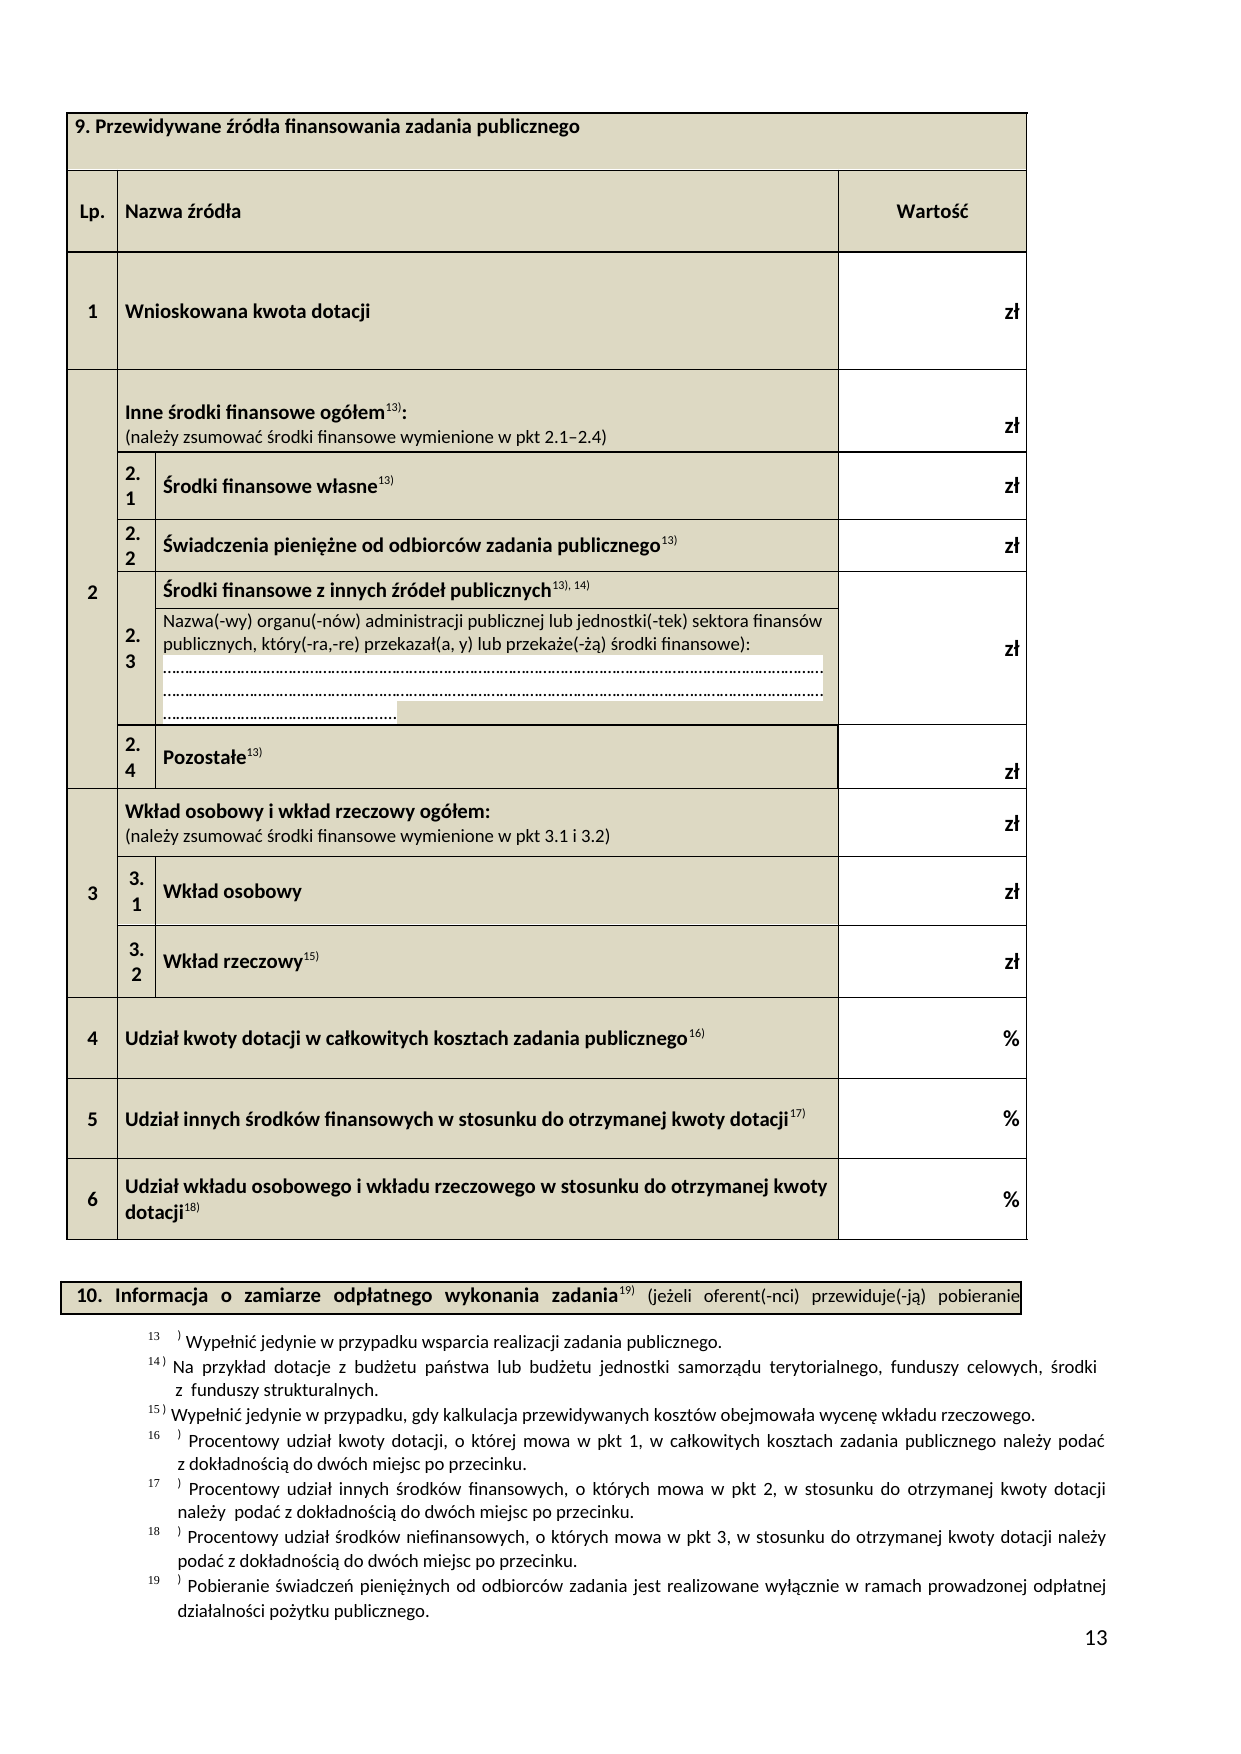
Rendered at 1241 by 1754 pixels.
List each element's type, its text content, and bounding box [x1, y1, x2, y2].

table_cell Udział kwoty dotacji w całkowitych kosztach zadania publicznego) [118, 998, 838, 1078]
table_cell 2.1 [118, 453, 155, 519]
table_cell zł [839, 857, 1026, 924]
table_cell Środki finansowe własne13) [156, 453, 838, 519]
table_cell zł [839, 926, 1026, 997]
table_cell 3 [68, 789, 117, 997]
table_cell Wkład rzeczowy) [156, 926, 838, 997]
table_cell 1 [68, 253, 117, 369]
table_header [62, 1283, 1020, 1313]
table_cell 6 [68, 1159, 117, 1239]
table_cell 2 [68, 370, 117, 788]
table_cell zł [839, 370, 1026, 451]
table_cell Udział wkładu osobowego i wkładu rzeczowego w stosunku do otrzymanej kwoty dotacji) [118, 1159, 838, 1239]
table_cell Wkład osobowy [156, 857, 838, 924]
table_cell zł [839, 520, 1026, 571]
table_cell % [839, 998, 1026, 1078]
table_cell Środki finansowe z innych źródeł publicznych13), ) [156, 572, 838, 608]
table_cell Inne środki finansowe ogółem): (należy zsumować środki finansowe wymienione w pkt 2.1–2.4) [118, 370, 838, 451]
table_cell 2.2 [118, 520, 155, 571]
table_cell Udział innych środków finansowych w stosunku do otrzymanej kwoty dotacji) [118, 1079, 838, 1158]
table_cell Pozostałe13) [156, 726, 837, 788]
table_cell Nazwa(-wy) organu(-nów) administracji publicznej lub jednostki(-tek) sektora finansów publicznych, który(-ra,-re) przekazał(a, y) lub przekaże(-żą) środki finansowe): ……………………………………………………………………………………………………………………………………………………………………………………………………………………………………………………………………………………………………………………………... [156, 609, 838, 724]
table_cell 2.4 [118, 726, 155, 788]
table_cell % [839, 1079, 1026, 1158]
table_cell 2.3 [118, 572, 155, 724]
table_cell 5 [68, 1079, 117, 1158]
table_cell zł [839, 253, 1026, 369]
table_cell Wnioskowana kwota dotacji [118, 253, 838, 369]
table_cell 3.2 [118, 926, 155, 997]
table_cell Lp. [68, 171, 117, 251]
table_cell zł [839, 789, 1026, 856]
table_header 9. Przewidywane źródła finansowania zadania publicznego [68, 114, 1026, 169]
table_cell 3.1 [118, 857, 155, 924]
table_cell 4 [68, 998, 117, 1078]
table_cell zł [839, 572, 1026, 724]
table_cell Wkład osobowy i wkład rzeczowy ogółem: (należy zsumować środki finansowe wymienione w pkt 3.1 i 3.2) [118, 789, 838, 856]
table_cell Świadczenia pieniężne od odbiorców zadania publicznego13) [156, 520, 838, 571]
table_cell zł [839, 725, 1026, 788]
table_cell Nazwa źródła [118, 171, 838, 251]
table_cell Wartość [839, 171, 1026, 251]
table_cell zł [839, 453, 1026, 519]
table_cell % [839, 1159, 1026, 1239]
